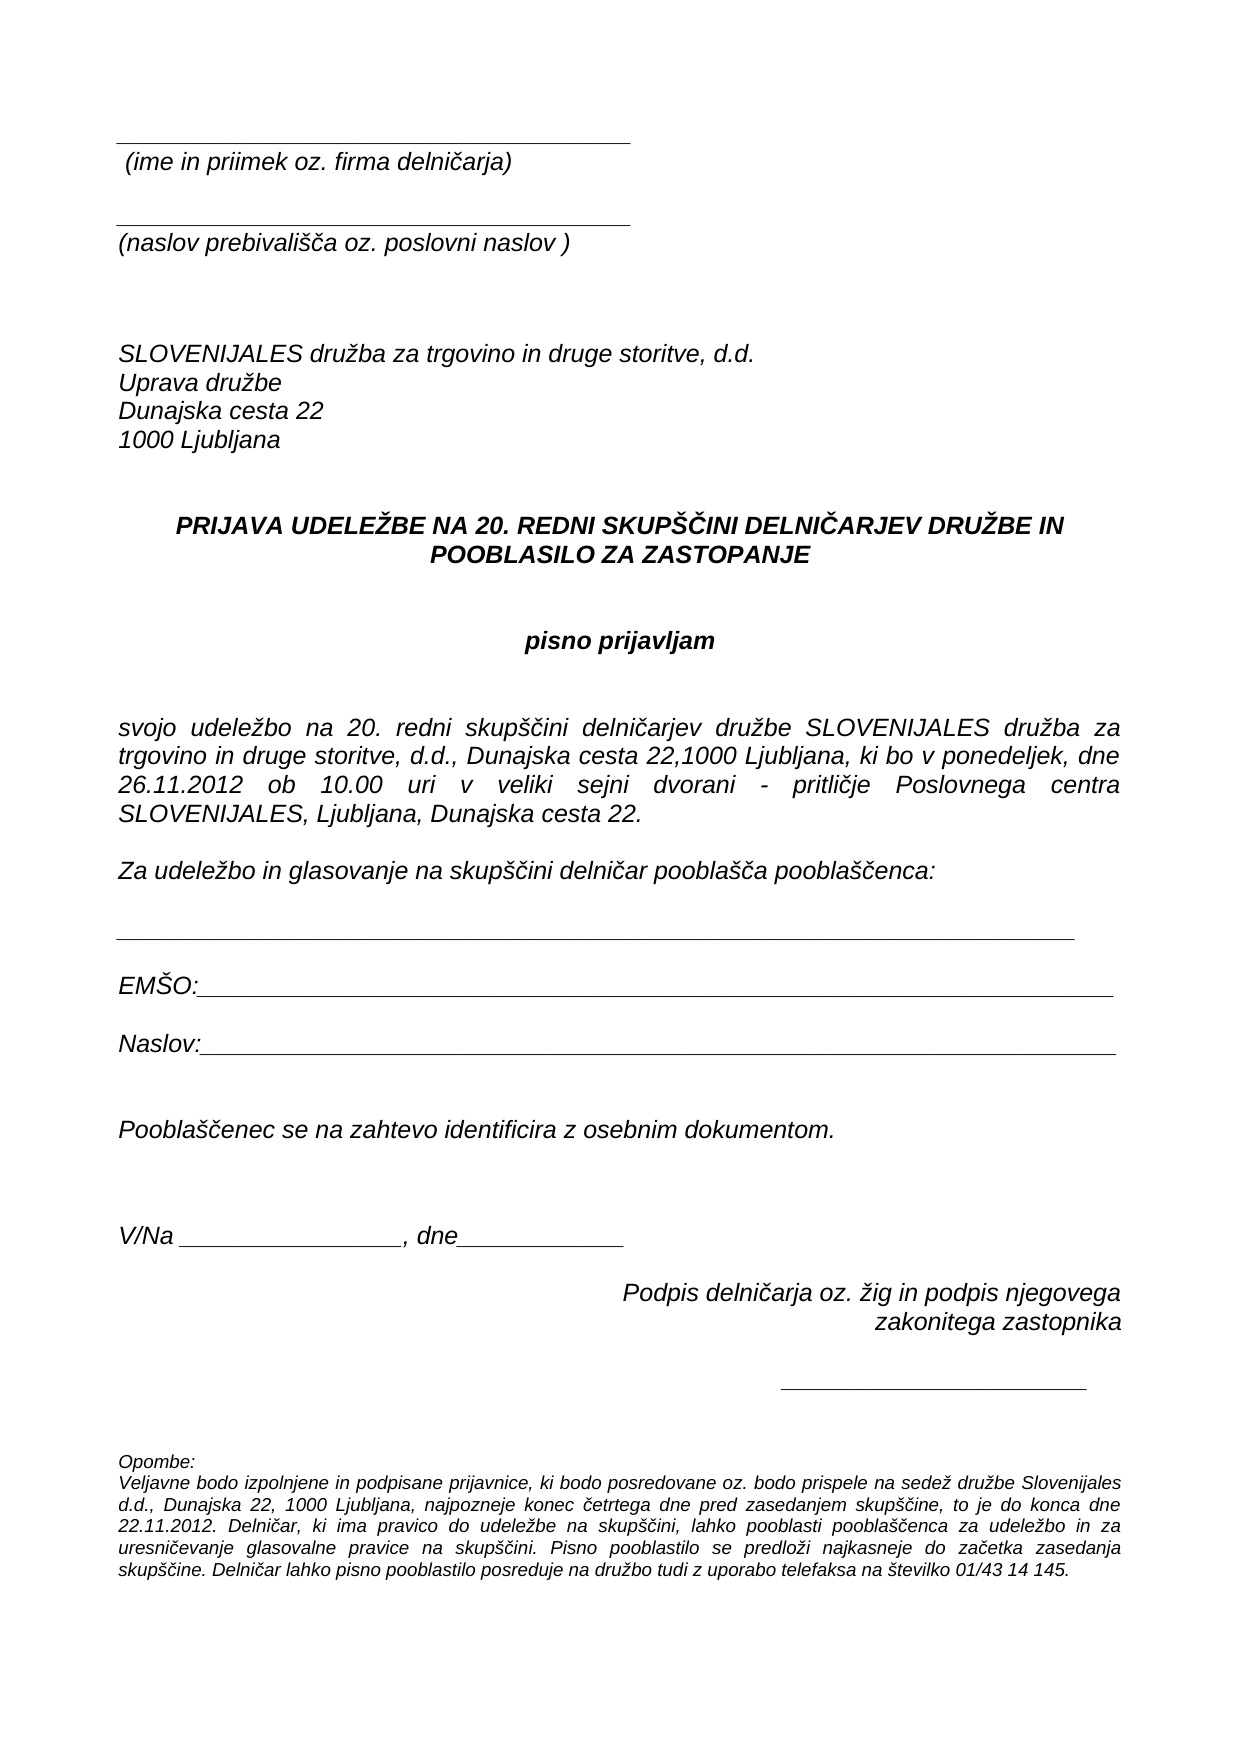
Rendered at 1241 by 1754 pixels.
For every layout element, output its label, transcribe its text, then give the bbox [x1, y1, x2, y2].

text _____________________________________ [118, 200, 1122, 228]
text (naslov prebivališča oz. poslovni naslov ) [118, 228, 1122, 257]
text Uprava družbe [118, 367, 1122, 396]
text _____________________________________________________________________ [118, 914, 1122, 942]
text ______________________ [118, 1364, 1122, 1393]
text _____________________________________ [118, 118, 1122, 147]
text PRIJAVA UDELEŽBE NA 20. REDNI SKUPŠČINI DELNIČARJEV DRUŽBE IN POOBLASILO ZA ZASTOPANJE [118, 511, 1122, 569]
text Za udeležbo in glasovanje na skupščini delničar pooblašča pooblaščenca: [118, 856, 1122, 885]
text V/Na ________________, dne____________ [118, 1221, 1122, 1249]
text pisno prijavljam [118, 626, 1122, 655]
text Naslov:__________________________________________________________________ [118, 1029, 1122, 1057]
text svojo udeležbo na 20. redni skupščini delničarjev družbe SLOVENIJALES družba za trgovino in druge storitve, d.d., Dunajska cesta 22,1000 Ljubljana, ki bo v ponedeljek, dne 26.11.2012 ob 10.00 uri v veliki sejni dvorani - pritličje Poslovnega centra SLOVENIJALES, Ljubljana, Dunajska cesta 22. [118, 712, 1122, 827]
text Opombe: [118, 1451, 1122, 1472]
text EMŠO:__________________________________________________________________ [118, 971, 1122, 1000]
text Veljavne bodo izpolnjene in podpisane prijavnice, ki bodo posredovane oz. bodo prispele na sedež družbe Slovenijales d.d., Dunajska 22, 1000 Ljubljana, najpozneje konec četrtega dne pred zasedanjem skupščine, to je do konca dne 22.11.2012. Delničar, ki ima pravico do udeležbe na skupščini, lahko pooblasti pooblaščenca za udeležbo in za uresničevanje glasovalne pravice na skupščini. Pisno pooblastilo se predloži najkasneje do začetka zasedanja skupščine. Delničar lahko pisno pooblastilo posreduje na družbo tudi z uporabo telefaksa na številko 01/43 14 145. [118, 1472, 1122, 1580]
text (ime in priimek oz. firma delničarja) [118, 147, 1122, 176]
text Podpis delničarja oz. žig in podpis njegovega zakonitega zastopnika [118, 1278, 1122, 1336]
text SLOVENIJALES družba za trgovino in druge storitve, d.d. [118, 339, 1122, 367]
text 1000 Ljubljana [118, 425, 1122, 454]
text Pooblaščenec se na zahtevo identificira z osebnim dokumentom. [118, 1115, 1122, 1144]
text Dunajska cesta 22 [118, 396, 1122, 425]
